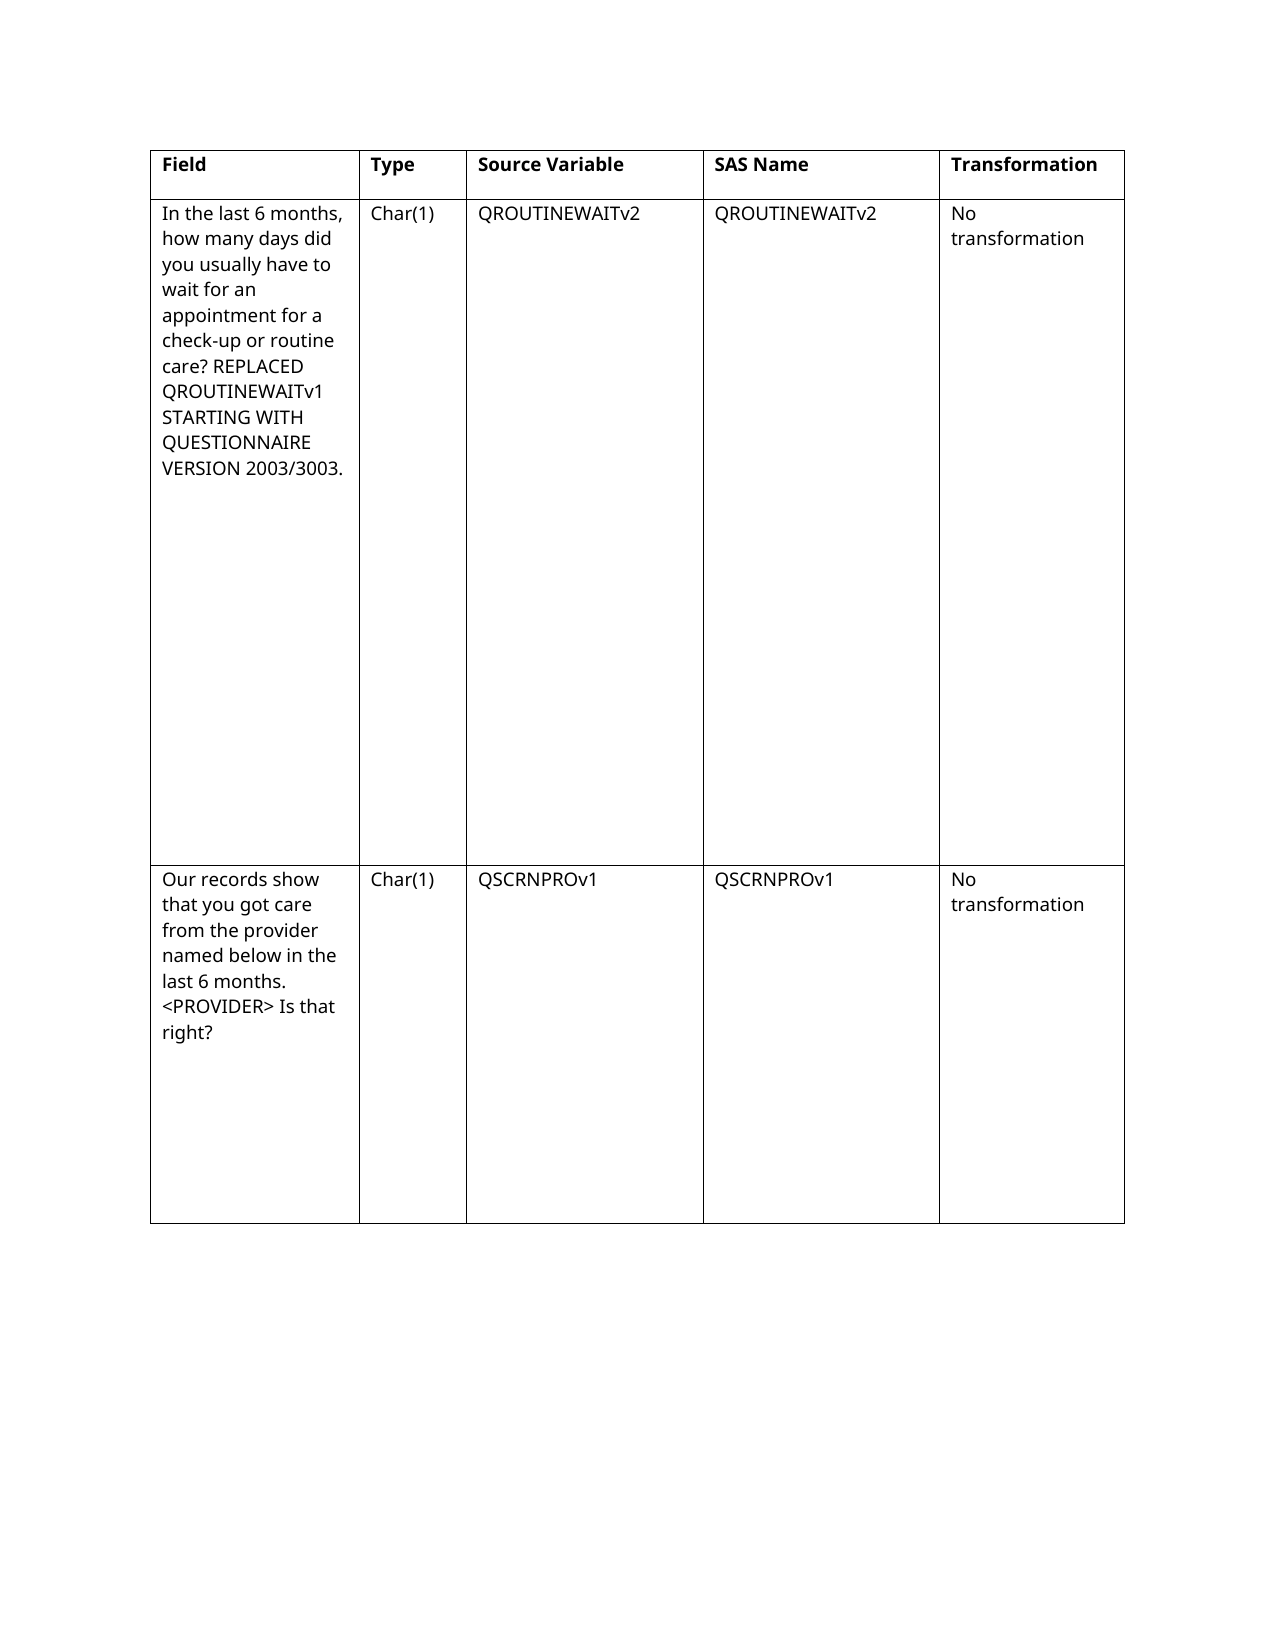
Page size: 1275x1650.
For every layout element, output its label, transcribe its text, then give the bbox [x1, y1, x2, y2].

table_cell No transformation [940, 866, 1124, 1222]
table_header SAS Name [704, 151, 939, 199]
table_cell QSCRNPROv1 [467, 866, 703, 1222]
table_header Source Variable [467, 151, 703, 199]
table_cell In the last 6 months, how many days did you usually have to wait for an appointment for a check-up or routine care? REPLACED QROUTINEWAITv1 STARTING WITH QUESTIONNAIRE VERSION 2003/3003. [151, 200, 359, 865]
table_header Field [151, 151, 359, 199]
table_cell Char(1) [360, 200, 466, 865]
table_cell No transformation [940, 200, 1124, 865]
table_cell QSCRNPROv1 [704, 866, 939, 1222]
table_cell Char(1) [360, 866, 466, 1222]
table_cell QROUTINEWAITv2 [704, 200, 939, 865]
table_cell QROUTINEWAITv2 [467, 200, 703, 865]
table_header Type [360, 151, 466, 199]
table_cell Our records show that you got care from the provider named below in the last 6 months. <PROVIDER> Is that right? [151, 866, 359, 1222]
table_header Transformation [940, 151, 1124, 199]
